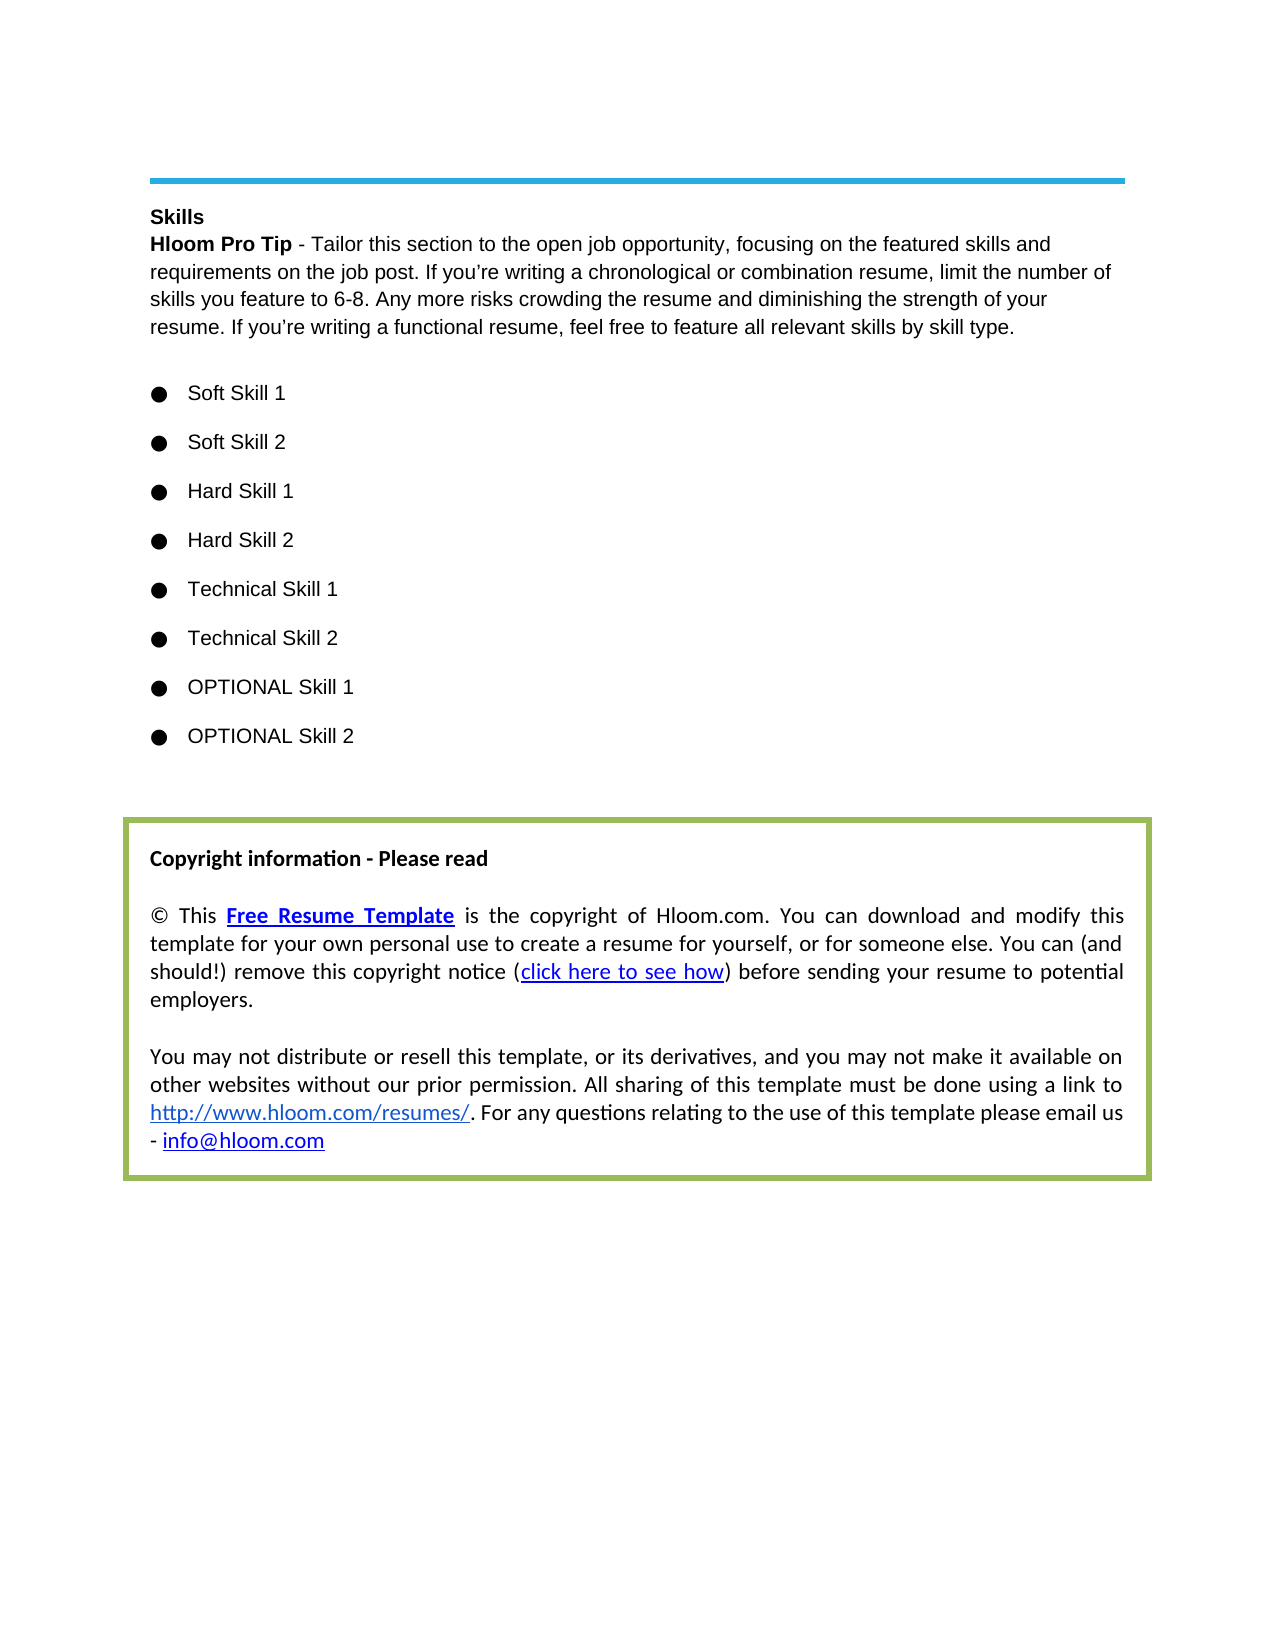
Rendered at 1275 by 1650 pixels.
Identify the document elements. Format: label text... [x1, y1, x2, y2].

list Hard Skill 2 [150, 517, 1125, 559]
text © This Free Resume Template is the copyright of Hloom.com. You can download and modify this template for your own personal use to create a resume for yourself, or for someone else. You can (and should!) remove this copyright notice (click here to see how) before sending your resume to potential employers. [150, 901, 1125, 1013]
list Technical Skill 1 [150, 566, 1125, 608]
list Hard Skill 1 [150, 468, 1125, 510]
list OPTIONAL Skill 2 [150, 713, 1125, 756]
text Copyright information - Please read [129, 823, 1146, 872]
list Technical Skill 2 [150, 615, 1125, 658]
list Soft Skill 2 [150, 419, 1125, 461]
text Hloom Pro Tip - Tailor this section to the open job opportunity, focusing on the featured skills and requirements on the job post. If you’re writing a chronological or combination resume, limit the number of skills you feature to 6-8. Any more risks crowding the resume and diminishing the strength of your resume. If you’re writing a functional resume, feel free to feature all relevant skills by skill type. [150, 232, 1125, 338]
subtitle Skills [150, 184, 1125, 228]
list OPTIONAL Skill 1 [150, 664, 1125, 707]
text You may not distribute or resell this template, or its derivatives, and you may not make it available on other websites without our prior permission. All sharing of this template must be done using a link to http://www.hloom.com/resumes/. For any questions relating to the use of this template please email us - info@hloom.com [129, 1042, 1146, 1175]
list Soft Skill 1 [150, 369, 1125, 412]
